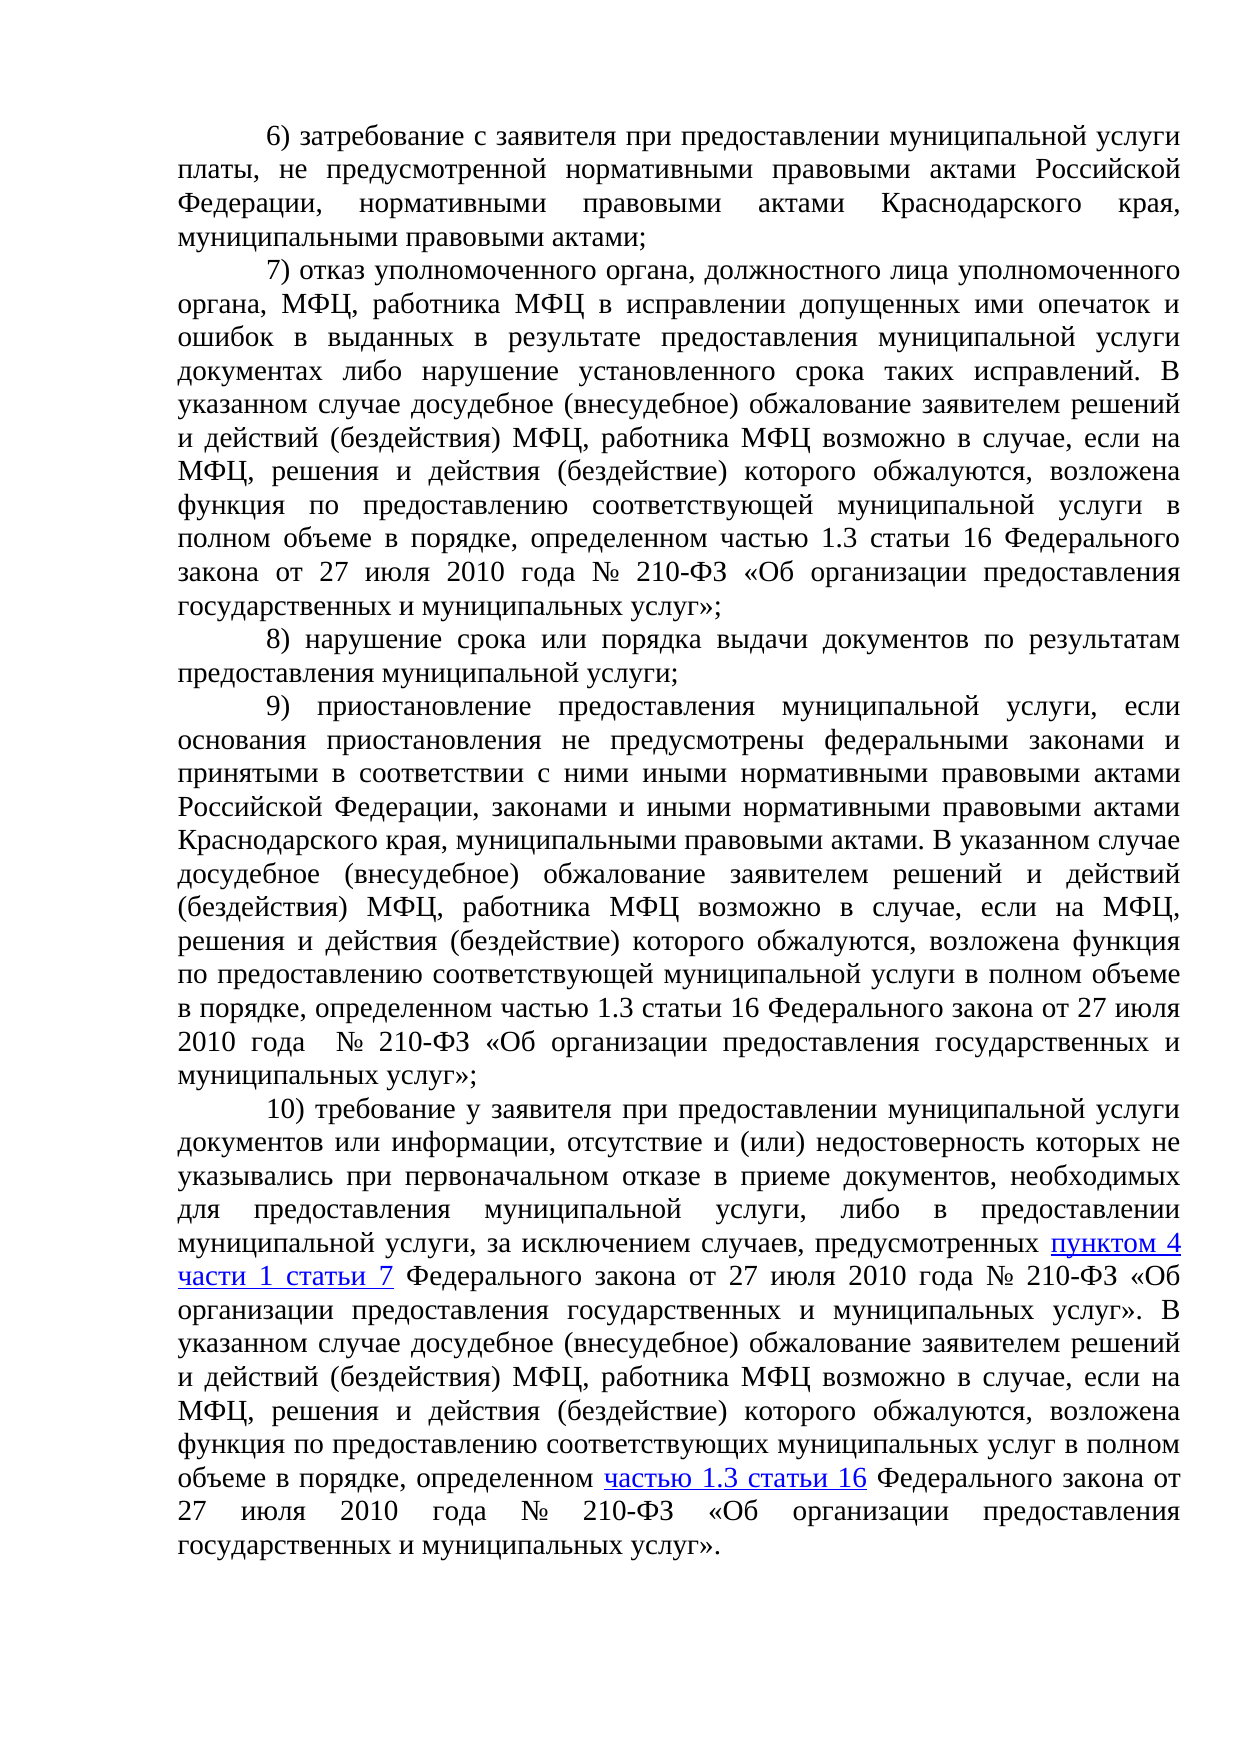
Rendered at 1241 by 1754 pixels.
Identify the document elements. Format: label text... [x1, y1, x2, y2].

text 10) требование у заявителя при предоставлении муниципальной услуги документов или информации, отсутствие и (или) недостоверность которых не указывались при первоначальном отказе в приеме документов, необходимых для предоставления муниципальной услуги, либо в предоставлении муниципальной услуги, за исключением случаев, предусмотренных пунктом 4 части 1 статьи 7 Федерального закона от 27 июля 2010 года № 210-ФЗ «Об организации предоставления государственных и муниципальных услуг». В указанном случае досудебное (внесудебное) обжалование заявителем решений и действий (бездействия) МФЦ, работника МФЦ возможно в случае, если на МФЦ, решения и действия (бездействие) которого обжалуются, возложена функция по предоставлению соответствующих муниципальных услуг в полном объеме в порядке, определенном частью 1.3 статьи 16 Федерального закона от 27 июля 2010 года № 210-ФЗ «Об организации предоставления государственных и муниципальных услуг». [177, 1091, 1181, 1560]
text 8) нарушение срока или порядка выдачи документов по результатам предоставления муниципальной услуги; [177, 621, 1181, 688]
text 6) затребование с заявителя при предоставлении муниципальной услуги платы, не предусмотренной нормативными правовыми актами Российской Федерации, нормативными правовыми актами Краснодарского края, муниципальными правовыми актами; [177, 118, 1181, 252]
text 7) отказ уполномоченного органа, должностного лица уполномоченного органа, МФЦ, работника МФЦ в исправлении допущенных ими опечаток и ошибок в выданных в результате предоставления муниципальной услуги документах либо нарушение установленного срока таких исправлений. В указанном случае досудебное (внесудебное) обжалование заявителем решений и действий (бездействия) МФЦ, работника МФЦ возможно в случае, если на МФЦ, решения и действия (бездействие) которого обжалуются, возложена функция по предоставлению соответствующей муниципальной услуги в полном объеме в порядке, определенном частью 1.3 статьи 16 Федерального закона от 27 июля 2010 года № 210-ФЗ «Об организации предоставления государственных и муниципальных услуг»; [177, 252, 1181, 621]
text 9) приостановление предоставления муниципальной услуги, если основания приостановления не предусмотрены федеральными законами и принятыми в соответствии с ними иными нормативными правовыми актами Российской Федерации, законами и иными нормативными правовыми актами Краснодарского края, муниципальными правовыми актами. В указанном случае досудебное (внесудебное) обжалование заявителем решений и действий (бездействия) МФЦ, работника МФЦ возможно в случае, если на МФЦ, решения и действия (бездействие) которого обжалуются, возложена функция по предоставлению соответствующей муниципальной услуги в полном объеме в порядке, определенном частью 1.3 статьи 16 Федерального закона от 27 июля 2010 года № 210-ФЗ «Об организации предоставления государственных и муниципальных услуг»; [177, 688, 1181, 1091]
